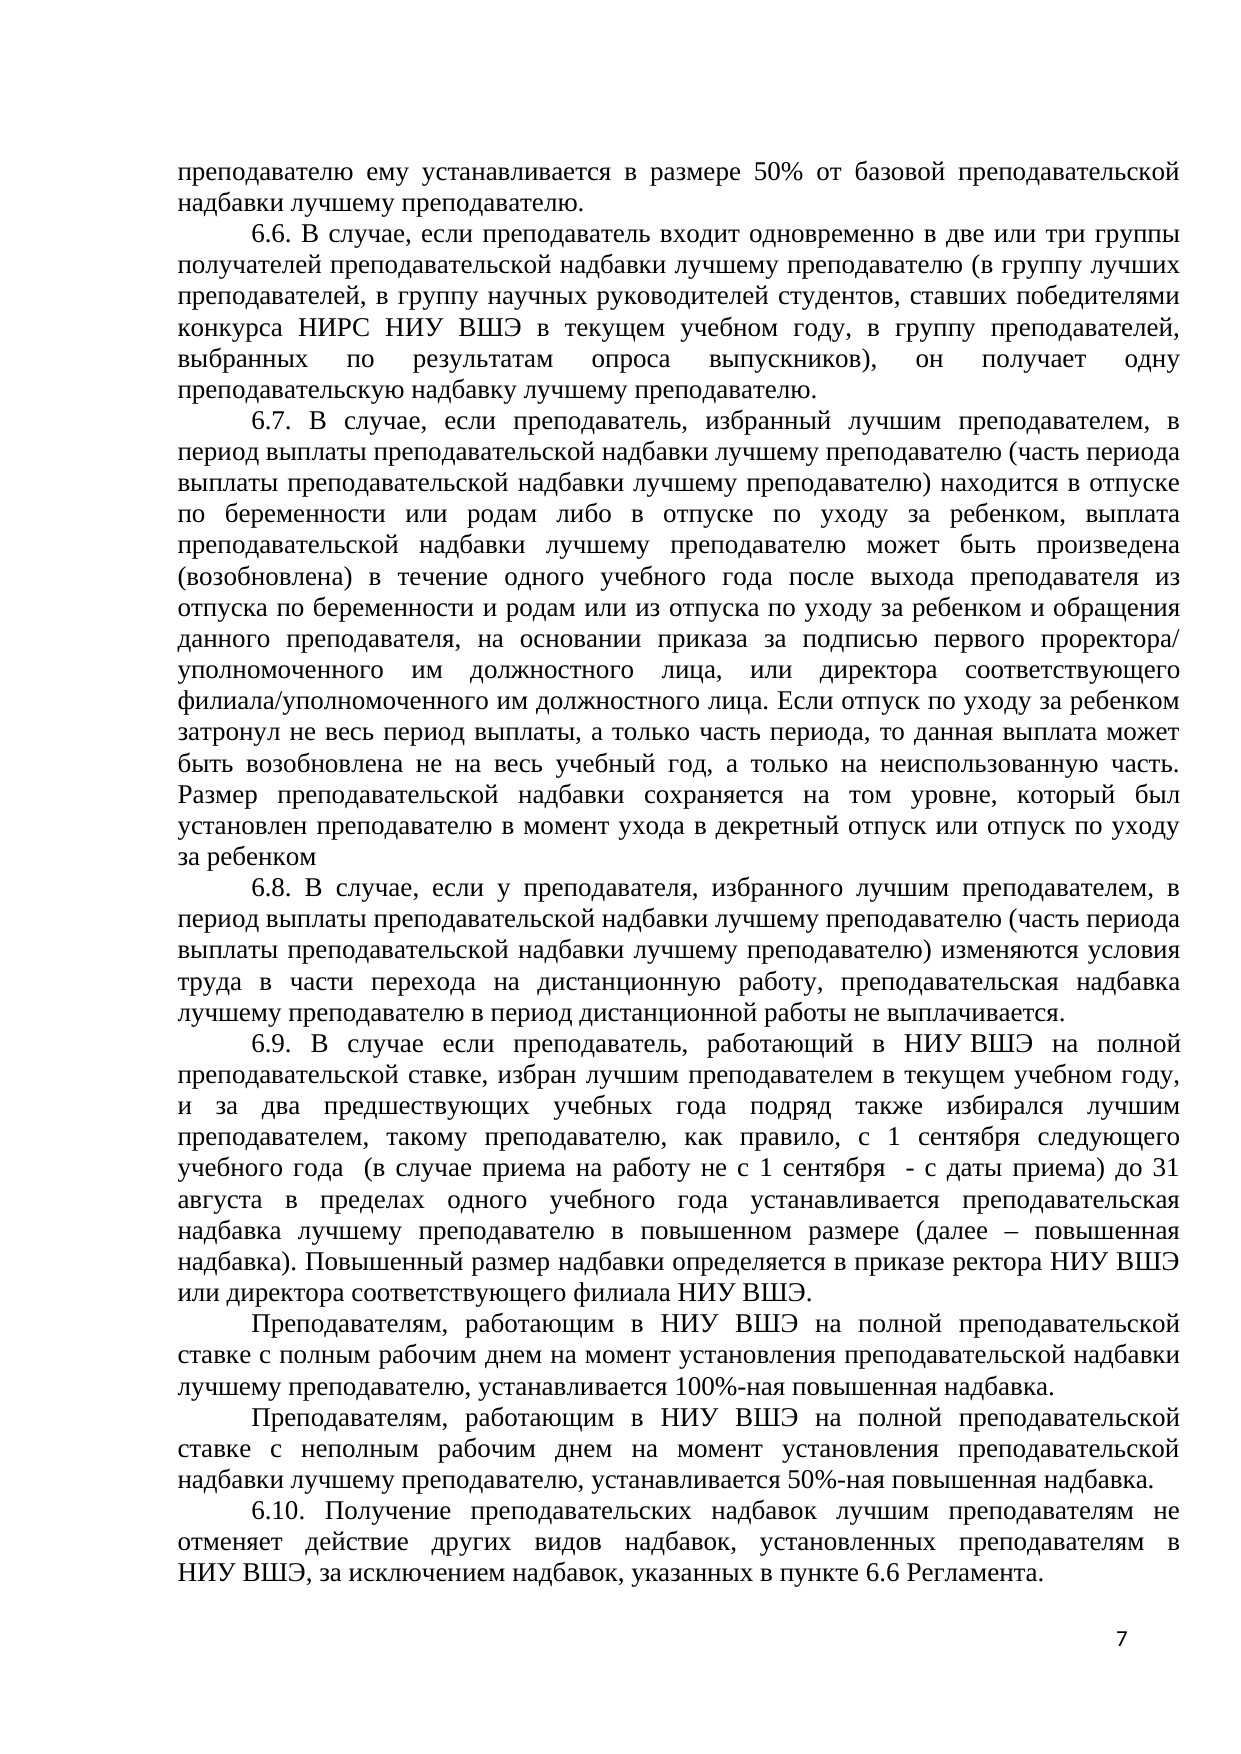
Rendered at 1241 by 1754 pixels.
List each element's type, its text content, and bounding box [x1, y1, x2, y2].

text 6.10. Получение преподавательских надбавок лучшим преподавателям не отменяет действие других видов надбавок, установленных преподавателям в НИУ ВШЭ, за исключением надбавок, указанных в пункте 6.6 Регламента. [177, 1494, 1181, 1588]
text 6.8. В случае, если у преподавателя, избранного лучшим преподавателем, в период выплаты преподавательской надбавки лучшему преподавателю (часть периода выплаты преподавательской надбавки лучшему преподавателю) изменяются условия труда в части перехода на дистанционную работу, преподавательская надбавка лучшему преподавателю в период дистанционной работы не выплачивается. [177, 871, 1181, 1027]
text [177, 155, 1181, 217]
text Преподавателям, работающим в НИУ ВШЭ на полной преподавательской ставке с полным рабочим днем на момент установления преподавательской надбавки лучшему преподавателю, устанавливается 100%-ная повышенная надбавка. [177, 1307, 1181, 1401]
text 6.7. В случае, если преподаватель, избранный лучшим преподавателем, в период выплаты преподавательской надбавки лучшему преподавателю (часть периода выплаты преподавательской надбавки лучшему преподавателю) находится в отпуске по беременности или родам либо в отпуске по уходу за ребенком, выплата преподавательской надбавки лучшему преподавателю может быть произведена (возобновлена) в течение одного учебного года после выхода преподавателя из отпуска по беременности и родам или из отпуска по уходу за ребенком и обращения данного преподавателя, на основании приказа за подписью первого проректора/ уполномоченного им должностного лица, или директора соответствующего филиала/уполномоченного им должностного лица. Если отпуск по уходу за ребенком затронул не весь период выплаты, а только часть периода, то данная выплата может быть возобновлена не на весь учебный год, а только на неиспользованную часть. Размер преподавательской надбавки сохраняется на том уровне, который был установлен преподавателю в момент ухода в декретный отпуск или отпуск по уходу за ребенком [177, 404, 1181, 871]
text 6.6. В случае, если преподаватель входит одновременно в две или три группы получателей преподавательской надбавки лучшему преподавателю (в группу лучших преподавателей, в группу научных руководителей студентов, ставших победителями конкурса НИРС НИУ ВШЭ в текущем учебном году, в группу преподавателей, выбранных по результатам опроса выпускников), он получает одну преподавательскую надбавку лучшему преподавателю. [177, 217, 1181, 404]
text Преподавателям, работающим в НИУ ВШЭ на полной преподавательской ставке с неполным рабочим днем на момент установления преподавательской надбавки лучшему преподавателю, устанавливается 50%-ная повышенная надбавка. [177, 1401, 1181, 1494]
text 6.9. В случае если преподаватель, работающий в НИУ ВШЭ на полной преподавательской ставке, избран лучшим преподавателем в текущем учебном году, и за два предшествующих учебных года подряд также избирался лучшим преподавателем, такому преподавателю, как правило, с 1 сентября следующего учебного года (в случае приема на работу не с 1 сентября - с даты приема) до 31 августа в пределах одного учебного года устанавливается преподавательская надбавка лучшему преподавателю в повышенном размере (далее – повышенная надбавка). Повышенный размер надбавки определяется в приказе ректора НИУ ВШЭ или директора соответствующего филиала НИУ ВШЭ. [177, 1027, 1181, 1307]
